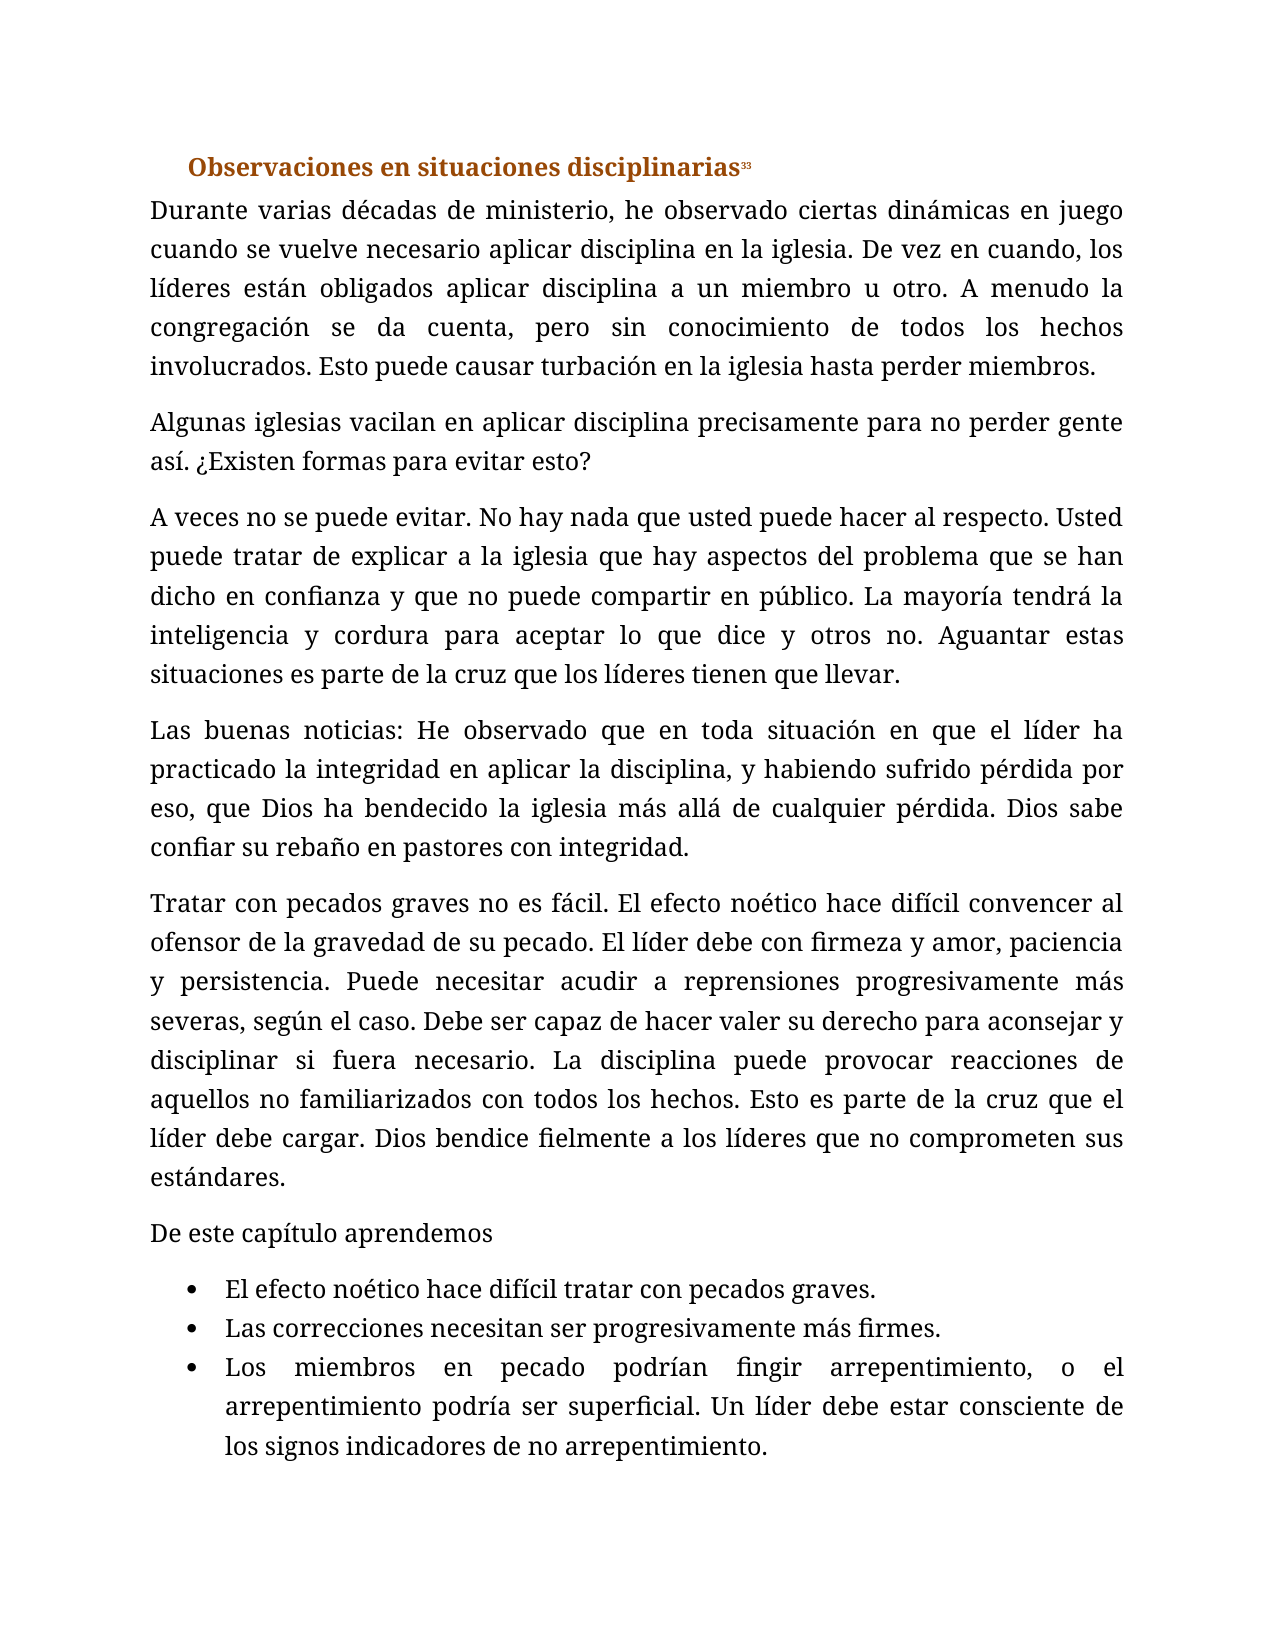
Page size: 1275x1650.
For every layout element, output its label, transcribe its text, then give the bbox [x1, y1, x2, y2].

list Los miembros en pecado podrían fingir arrepentimiento, o el arrepentimiento podría ser superficial. Un líder debe estar consciente de los signos indicadores de no arrepentimiento. [187, 1350, 1125, 1462]
subtitle Observaciones en situaciones disciplinarias [187, 150, 1125, 184]
text Algunas iglesias vacilan en aplicar disciplina precisamente para no perder gente así. ¿Existen formas para evitar esto? [150, 405, 1125, 478]
text A veces no se puede evitar. No hay nada que usted puede hacer al respecto. Usted puede tratar de explicar a la iglesia que hay aspectos del problema que se han dicho en confianza y que no puede compartir en público. La mayoría tendrá la inteligencia y cordura para aceptar lo que dice y otros no. Aguantar estas situaciones es parte de la cruz que los líderes tienen que llevar. [150, 500, 1125, 691]
text De este capítulo aprendemos [150, 1216, 1125, 1250]
list El efecto noético hace difícil tratar con pecados graves. [187, 1272, 1125, 1306]
list Las correcciones necesitan ser progresivamente más firmes. [187, 1311, 1125, 1345]
text Las buenas noticias: He observado que en toda situación en que el líder ha practicado la integridad en aplicar la disciplina, y habiendo sufrido pérdida por eso, que Dios ha bendecido la iglesia más allá de cualquier pérdida. Dios sabe confiar su rebaño en pastores con integridad. [150, 712, 1125, 864]
text Tratar con pecados graves no es fácil. El efecto noético hace difícil convencer al ofensor de la gravedad de su pecado. El líder debe con firmeza y amor, paciencia y persistencia. Puede necesitar acudir a reprensiones progresivamente más severas, según el caso. Debe ser capaz de hacer valer su derecho para aconsejar y disciplinar si fuera necesario. La disciplina puede provocar reacciones de aquellos no familiarizados con todos los hechos. Esto es parte de la cruz que el líder debe cargar. Dios bendice fielmente a los líderes que no comprometen sus estándares. [150, 886, 1125, 1194]
text Durante varias décadas de ministerio, he observado ciertas dinámicas en juego cuando se vuelve necesario aplicar disciplina en la iglesia. De vez en cuando, los líderes están obligados aplicar disciplina a un miembro u otro. A menudo la congregación se da cuenta, pero sin conocimiento de todos los hechos involucrados. Esto puede causar turbación en la iglesia hasta perder miembros. [150, 192, 1125, 383]
